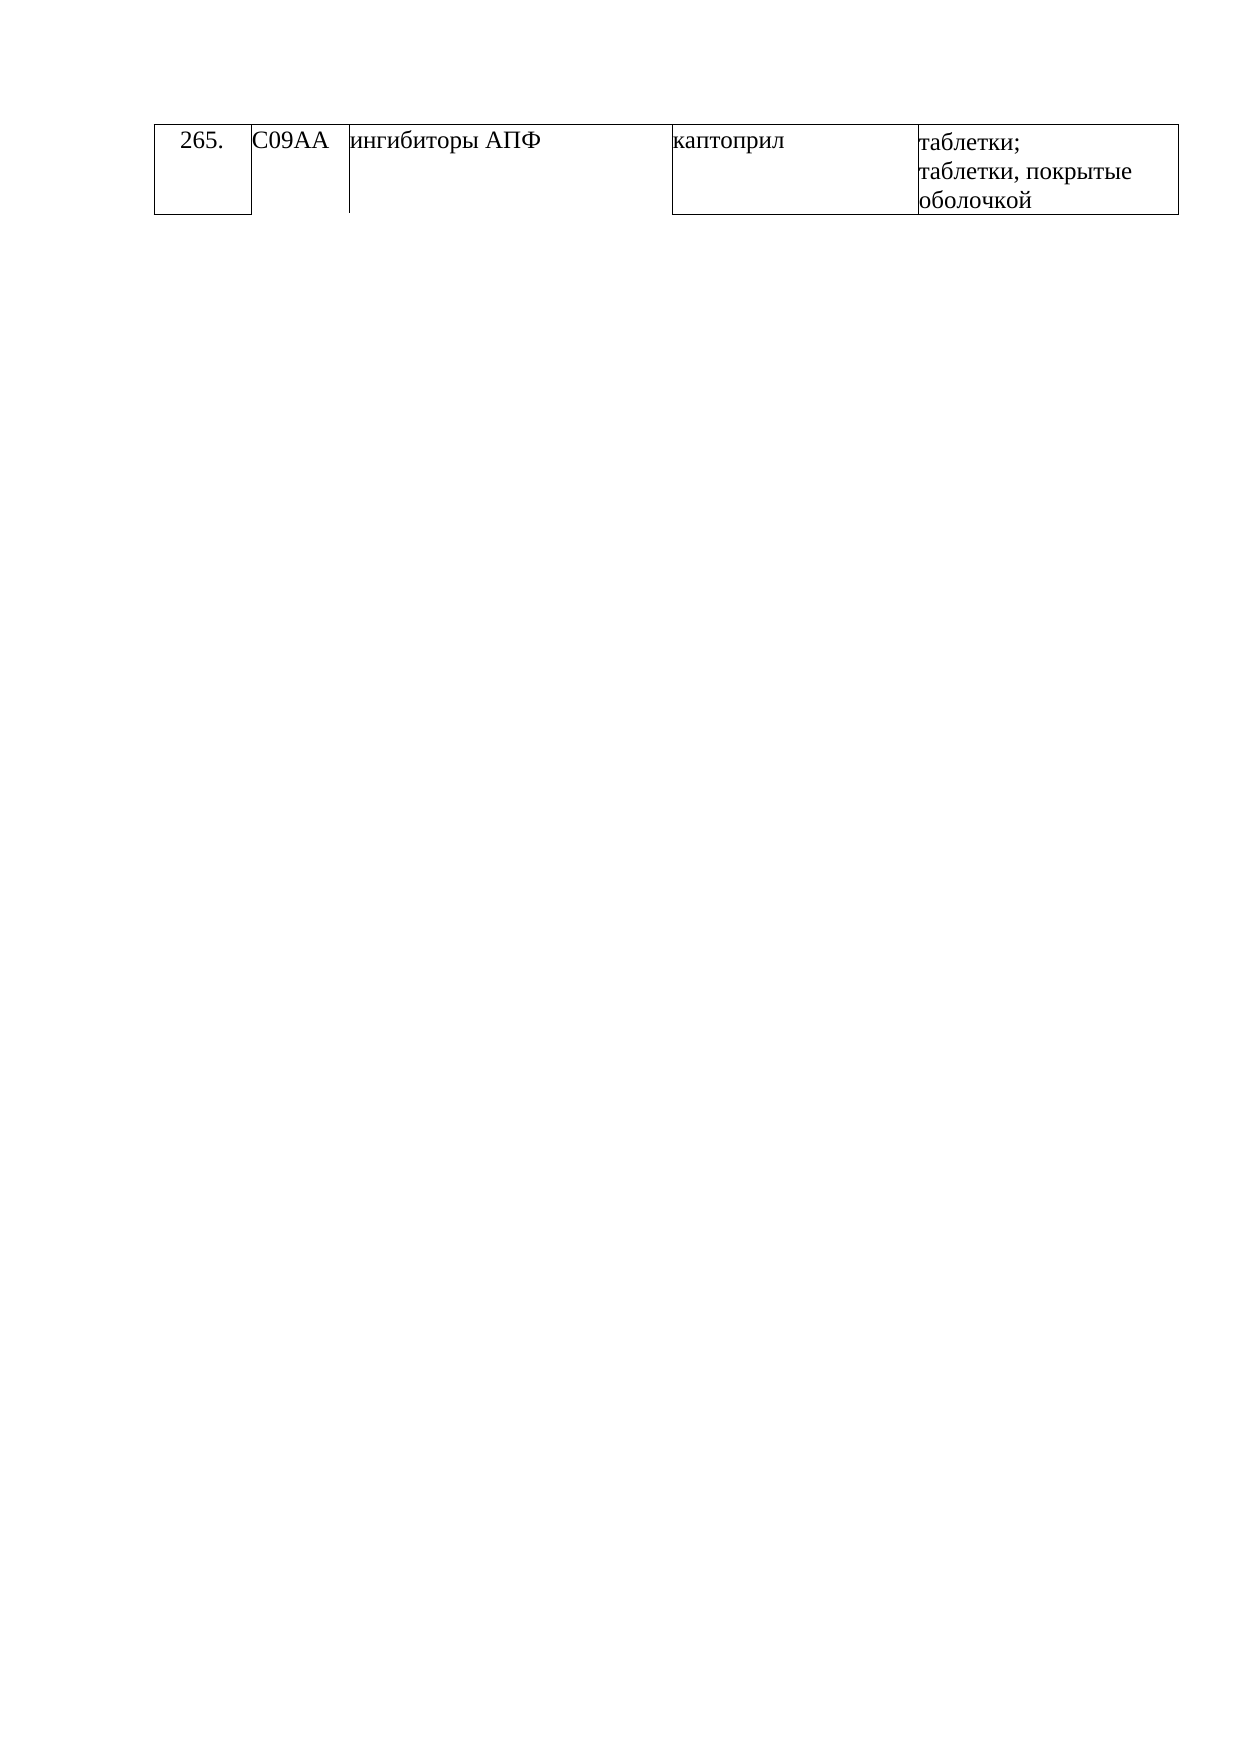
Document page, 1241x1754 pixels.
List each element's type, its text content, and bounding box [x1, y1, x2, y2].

table_cell 265. [155, 125, 251, 214]
table_cell С09АА [252, 125, 349, 214]
table_cell таблетки; таблетки, покрытые оболочкой [919, 125, 1178, 214]
table_cell каптоприл [673, 125, 918, 214]
table_cell ингибиторы АПФ [349, 125, 672, 214]
